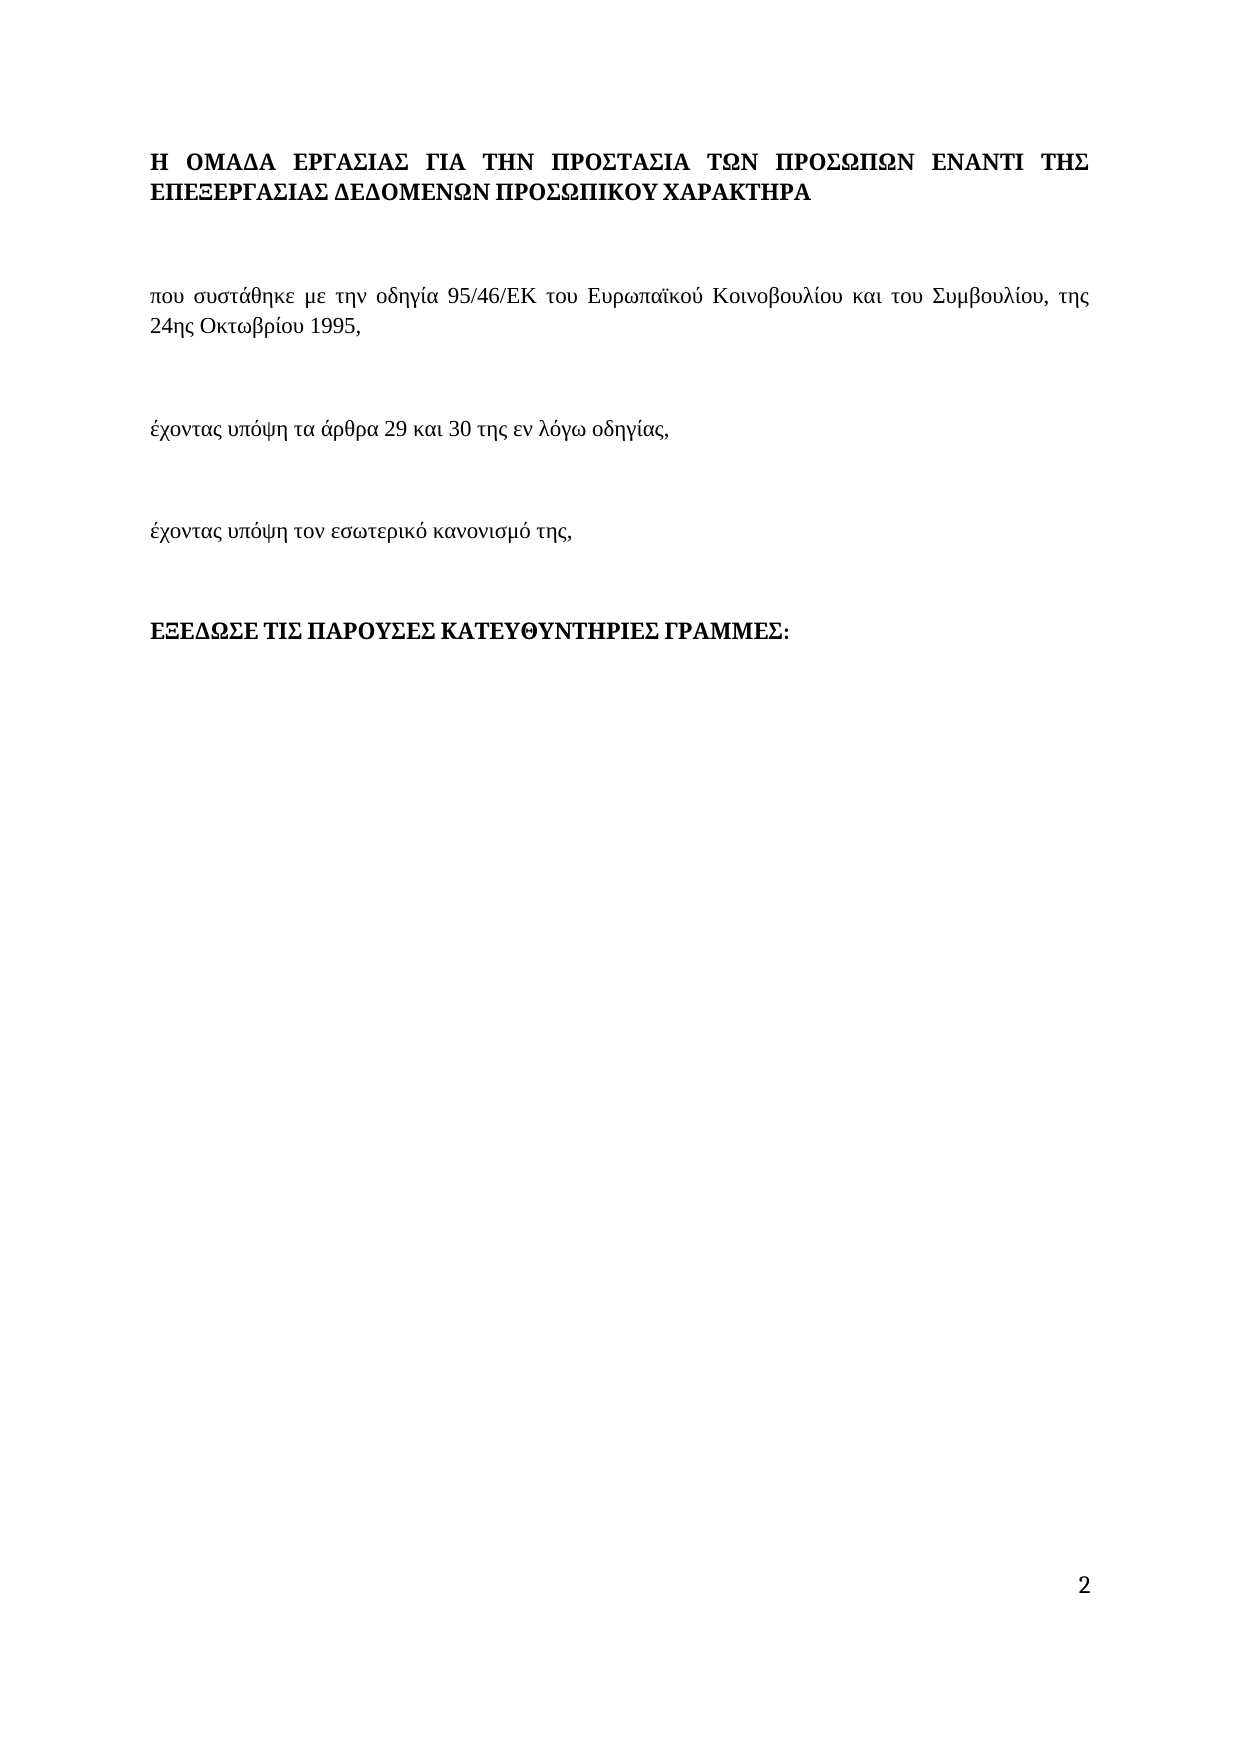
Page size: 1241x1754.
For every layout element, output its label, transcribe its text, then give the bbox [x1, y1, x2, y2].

text έχοντας υπόψη τα άρθρα 29 και 30 της εν λόγω οδηγίας, [150, 414, 1090, 441]
text Η ΟΜΑΔΑ ΕΡΓΑΣΙΑΣ ΓΙΑ ΤΗΝ ΠΡΟΣΤΑΣΙΑ ΤΩΝ ΠΡΟΣΩΠΩΝ ΕΝΑΝΤΙ ΤΗΣ ΕΠΕΞΕΡΓΑΣΙΑΣ ΔΕΔΟΜΕΝΩΝ ΠΡΟΣΩΠΙΚΟΥ ΧΑΡΑΚΤΗΡΑ [150, 150, 1090, 207]
text έχοντας υπόψη τον εσωτερικό κανονισμό της, [150, 517, 1090, 543]
text ΕΞΕΔΩΣΕ ΤΙΣ ΠΑΡΟΥΣΕΣ ΚΑΤΕΥΘΥΝΤΗΡΙΕΣ ΓΡΑΜΜΕΣ: [150, 619, 1090, 645]
text που συστάθηκε με την οδηγία 95/46/ΕΚ του Ευρωπαϊκού Κοινοβουλίου και του Συμβουλίου, της 24ης Οκτωβρίου 1995, [150, 282, 1090, 339]
